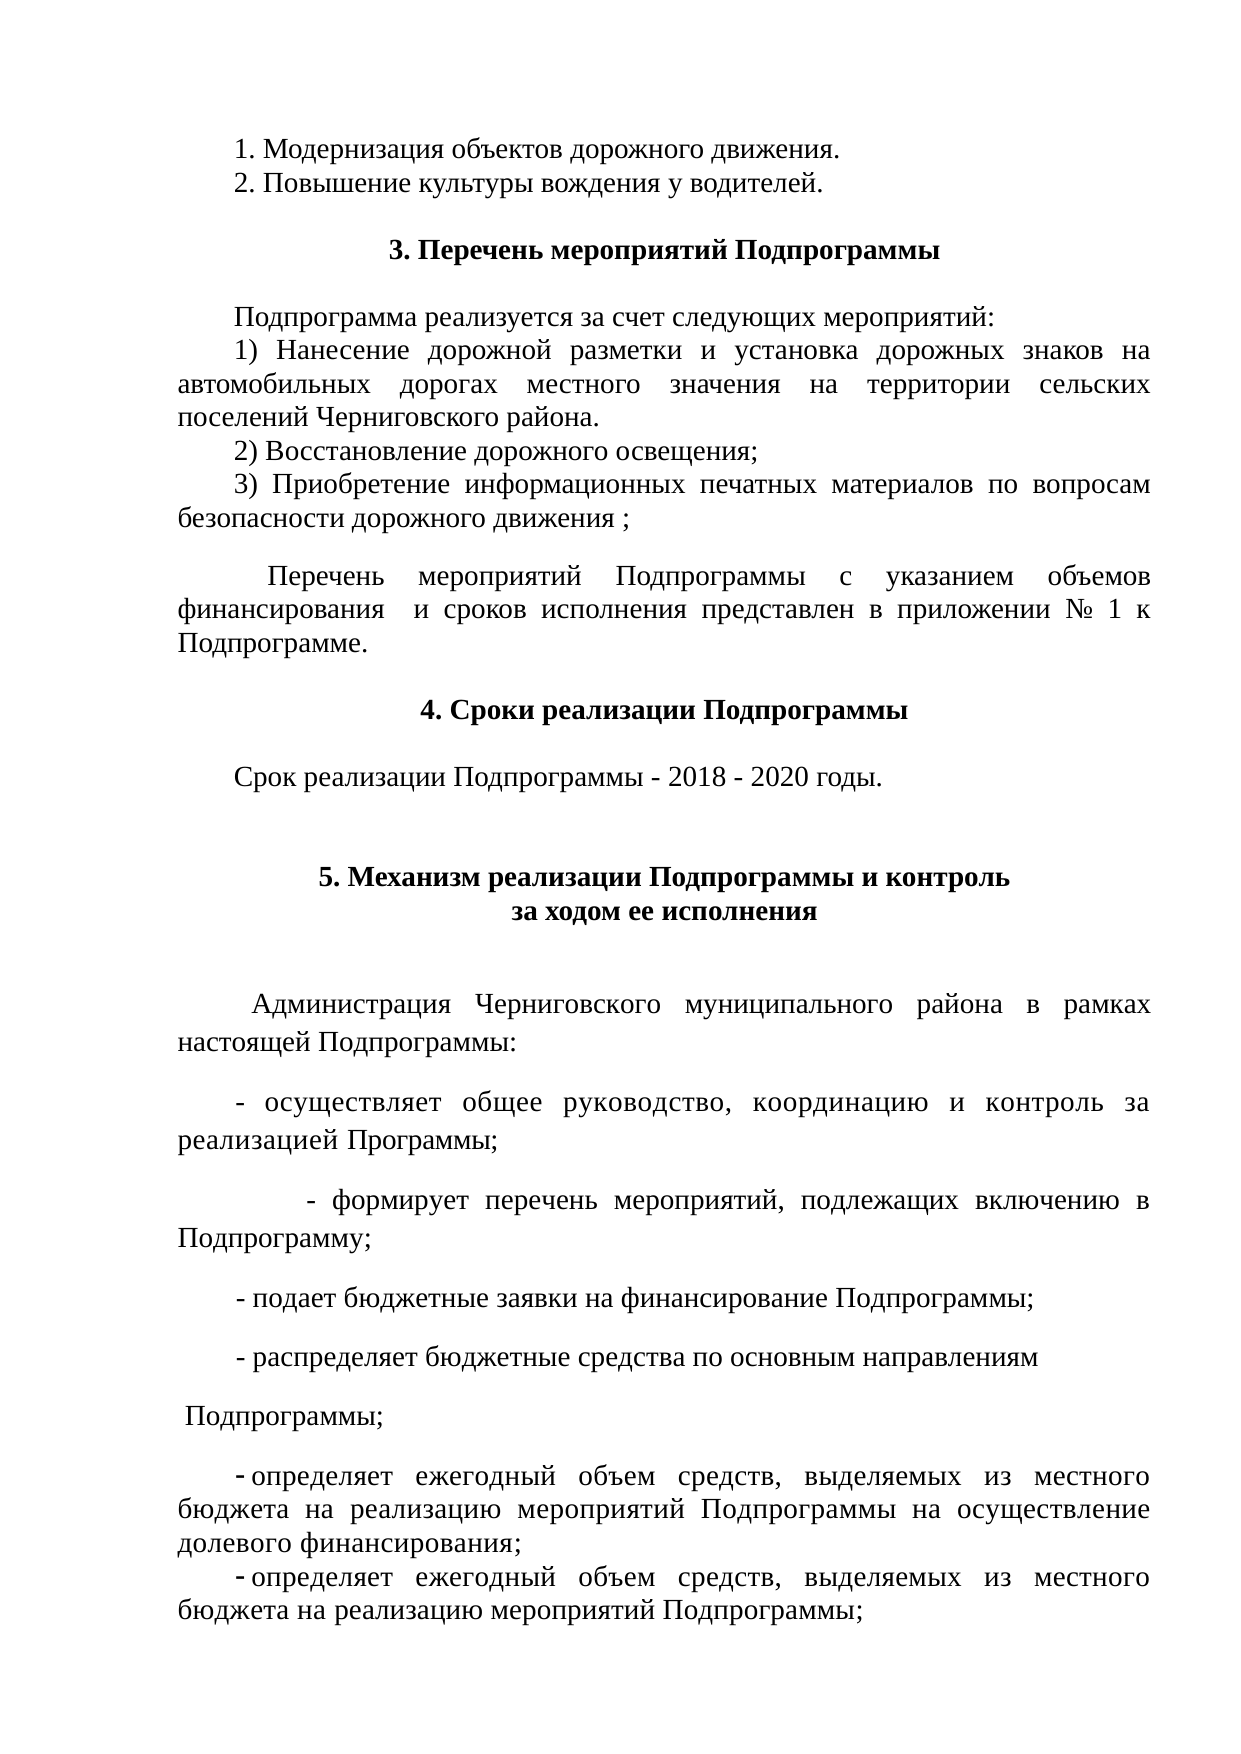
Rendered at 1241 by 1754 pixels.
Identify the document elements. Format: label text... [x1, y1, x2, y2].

text Перечень мероприятий Подпрограммы с указанием объемов финансирования и сроков исполнения представлен в приложении № 1 к Подпрограмме. [177, 558, 1152, 658]
text - осуществляет общее руководство, координацию и контроль за реализацией Программы; [177, 1084, 1152, 1156]
text Подпрограмма реализуется за счет следующих мероприятий: [177, 299, 1152, 332]
text 4. Сроки реализации Подпрограммы [177, 692, 1152, 725]
text - подает бюджетные заявки на финансирование Подпрограммы; [177, 1280, 1152, 1313]
text 3. Перечень мероприятий Подпрограммы [177, 232, 1152, 265]
text - распределяет бюджетные средства по основным направлениям [177, 1339, 1152, 1373]
text 5. Механизм реализации Подпрограммы и контроль [177, 859, 1152, 893]
text 2) Восстановление дорожного освещения; [177, 433, 1152, 467]
text Администрация Черниговского муниципального района в рамках настоящей Подпрограммы: [177, 986, 1152, 1058]
text 2. Повышение культуры вождения у водителей. [177, 165, 1152, 198]
list определяет ежегодный объем средств, выделяемых из местного бюджета на реализацию мероприятий Подпрограммы на осуществление долевого финансирования; [177, 1458, 1152, 1559]
text - формирует перечень мероприятий, подлежащих включению в Подпрограмму; [177, 1182, 1152, 1254]
text Срок реализации Подпрограммы - 2018 - 2020 годы. [177, 759, 1152, 792]
text 1. Модернизация объектов дорожного движения. [177, 131, 1152, 165]
text за ходом ее исполнения [177, 893, 1152, 927]
text Подпрограммы; [177, 1398, 1152, 1432]
list определяет ежегодный объем средств, выделяемых из местного бюджета на реализацию мероприятий Подпрограммы; [177, 1559, 1152, 1626]
text 3) Приобретение информационных печатных материалов по вопросам безопасности дорожного движения ; [177, 467, 1152, 534]
text 1) Нанесение дорожной разметки и установка дорожных знаков на автомобильных дорогах местного значения на территории сельских поселений Черниговского района. [177, 332, 1152, 433]
